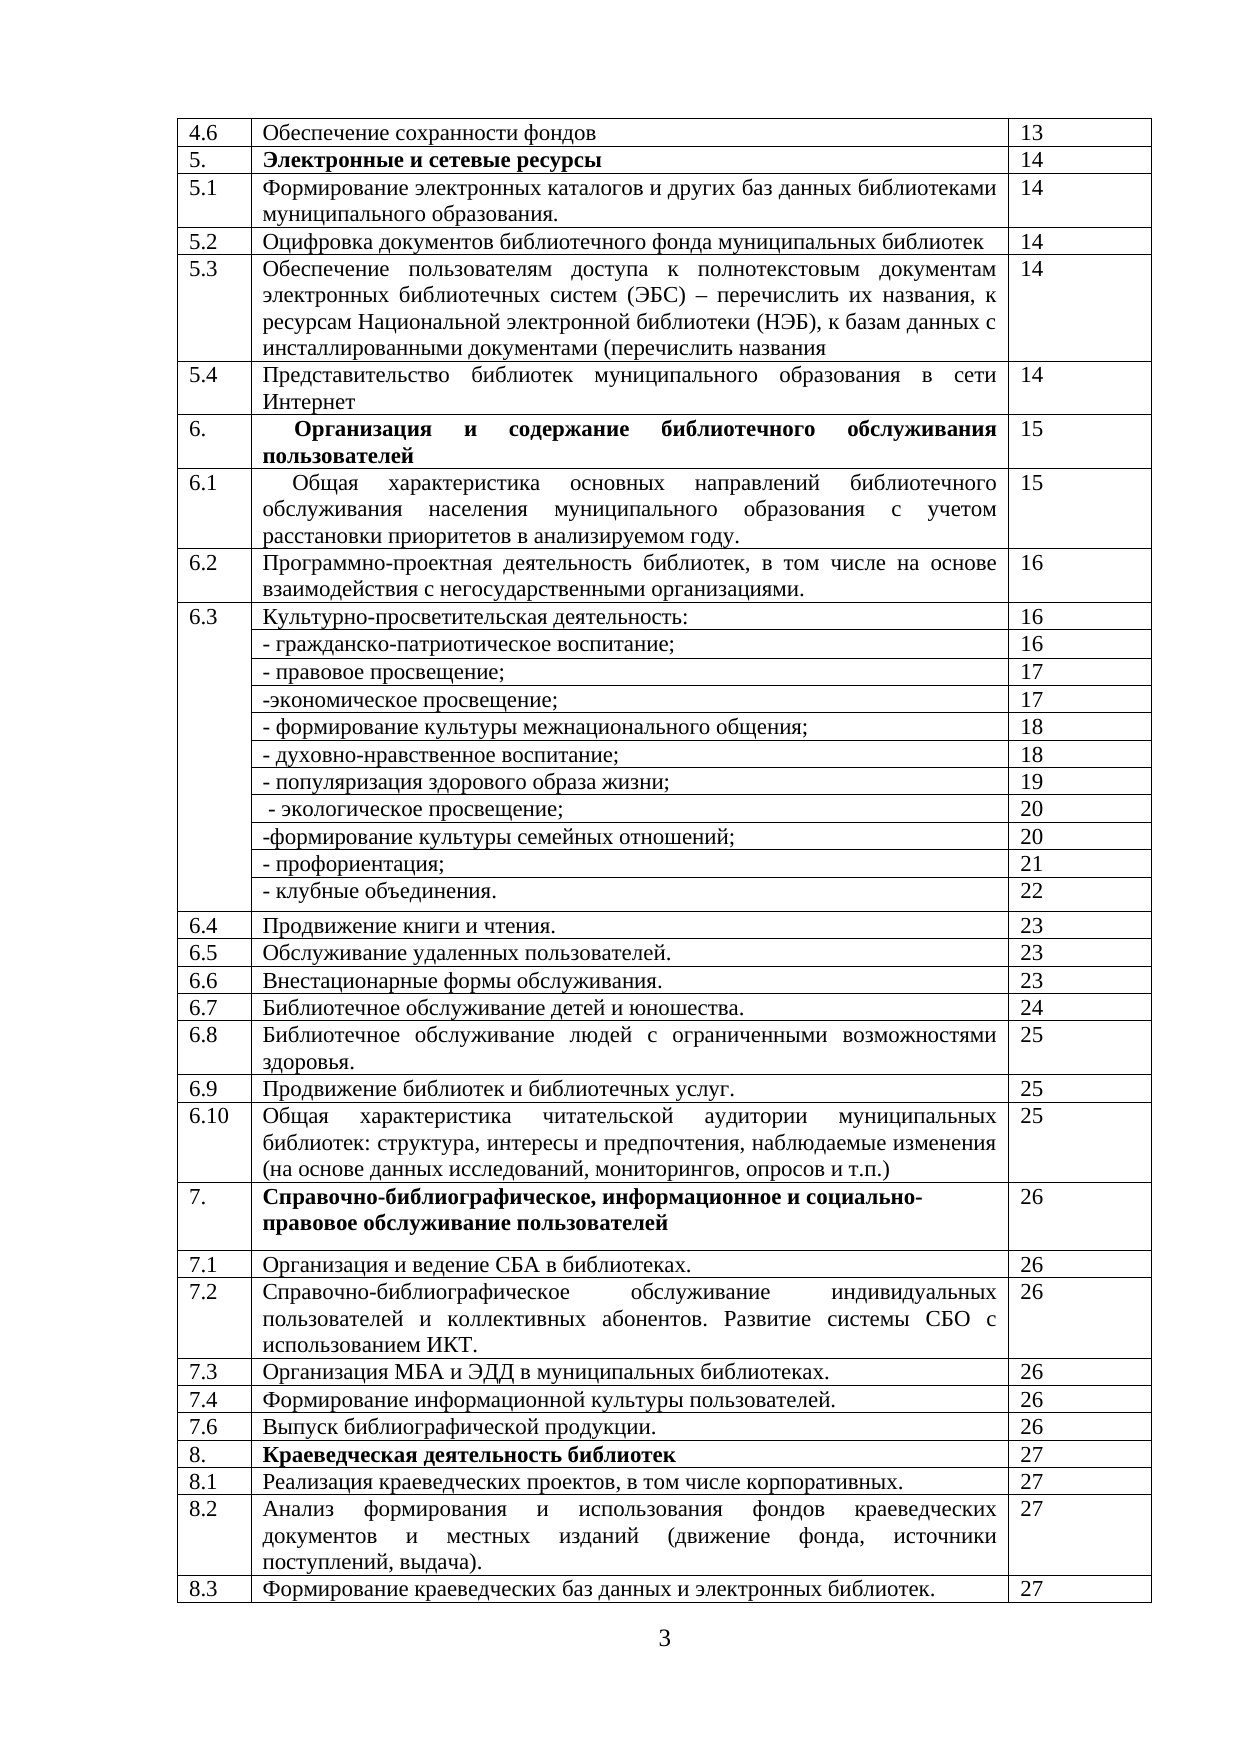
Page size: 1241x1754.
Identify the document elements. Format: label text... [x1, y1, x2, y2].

table_cell 26 [1009, 1359, 1151, 1385]
table_cell 26 [1009, 1251, 1151, 1277]
table_cell - профориентация; [252, 850, 1008, 877]
table_cell Представительство библиотек муниципального образования в сети Интернет [252, 362, 1008, 414]
table_cell 18 [1009, 713, 1151, 739]
table_cell 6. [178, 415, 251, 468]
table_cell 8. [178, 1441, 251, 1467]
table_cell Организация и содержание библиотечного обслуживания пользователей [252, 415, 1008, 468]
table_cell 18 [1009, 741, 1151, 767]
table_cell 27 [1009, 1576, 1151, 1602]
table_cell - экологическое просвещение; [252, 795, 1008, 822]
table_cell Обеспечение сохранности фондов [252, 119, 1008, 146]
table_cell 24 [1009, 994, 1151, 1020]
table_cell 5. [178, 147, 251, 173]
table_cell 7. [178, 1183, 251, 1250]
table_cell Реализация краеведческих проектов, в том числе корпоративных. [252, 1468, 1008, 1494]
table_cell 26 [1009, 1386, 1151, 1412]
table_cell 26 [1009, 1183, 1151, 1250]
table_cell 15 [1009, 415, 1151, 468]
table_cell 14 [1009, 228, 1151, 254]
table_cell Общая характеристика основных направлений библиотечного обслуживания населения муниципального образования с учетом расстановки приоритетов в анализируемом году. [252, 469, 1008, 548]
table_cell 15 [1009, 469, 1151, 548]
table_cell 6.1 [178, 469, 251, 548]
table_cell 23 [1009, 939, 1151, 966]
table_cell 5.2 [178, 228, 251, 254]
table_cell 27 [1009, 1441, 1151, 1467]
table_cell 17 [1009, 659, 1151, 685]
table_cell Библиотечное обслуживание людей с ограниченными возможностями здоровья. [252, 1021, 1008, 1074]
table_cell Культурно-просветительская деятельность: [252, 603, 1008, 629]
table_cell 5.3 [178, 255, 251, 361]
table_cell 14 [1009, 174, 1151, 227]
table_cell 25 [1009, 1103, 1151, 1182]
table_cell 14 [1009, 147, 1151, 173]
table_cell Продвижение библиотек и библиотечных услуг. [252, 1075, 1008, 1102]
table_cell Оцифровка документов библиотечного фонда муниципальных библиотек [252, 228, 1008, 254]
table_cell Анализ формирования и использования фондов краеведческих документов и местных изданий (движение фонда, источники поступлений, выдача). [252, 1495, 1008, 1574]
table_cell Выпуск библиографической продукции. [252, 1413, 1008, 1439]
table_cell 5.1 [178, 174, 251, 227]
table_cell 16 [1009, 603, 1151, 629]
table_cell 6.5 [178, 939, 251, 966]
table_cell 22 [1009, 878, 1151, 911]
table_cell 6.3 [178, 603, 251, 911]
table_cell Программно-проектная деятельность библиотек, в том числе на основе взаимодействия с негосударственными организациями. [252, 549, 1008, 602]
table_cell 8.1 [178, 1468, 251, 1494]
table_cell 25 [1009, 1075, 1151, 1102]
table_cell 14 [1009, 362, 1151, 414]
table_cell Справочно-библиографическое, информационное и социально-правовое обслуживание пользователей [252, 1183, 1008, 1250]
table_cell - формирование культуры межнационального общения; [252, 713, 1008, 739]
table_cell 16 [1009, 630, 1151, 657]
table_cell -экономическое просвещение; [252, 686, 1008, 712]
table_cell 13 [1009, 119, 1151, 146]
table_cell Продвижение книги и чтения. [252, 912, 1008, 938]
table_cell Формирование электронных каталогов и других баз данных библиотеками муниципального образования. [252, 174, 1008, 227]
table_cell 7.6 [178, 1413, 251, 1439]
table_cell 26 [1009, 1413, 1151, 1439]
table_cell 25 [1009, 1021, 1151, 1074]
table_cell Организация и ведение СБА в библиотеках. [252, 1251, 1008, 1277]
table_cell 7.4 [178, 1386, 251, 1412]
table_cell 7.1 [178, 1251, 251, 1277]
table_cell 4.6 [178, 119, 251, 146]
table_cell Обслуживание удаленных пользователей. [252, 939, 1008, 966]
table_cell 6.4 [178, 912, 251, 938]
table_cell Общая характеристика читательской аудитории муниципальных библиотек: структура, интересы и предпочтения, наблюдаемые изменения (на основе данных исследований, мониторингов, опросов и т.п.) [252, 1103, 1008, 1182]
table_cell 6.9 [178, 1075, 251, 1102]
table_cell - клубные объединения. [252, 878, 1008, 911]
table_cell - правовое просвещение; [252, 659, 1008, 685]
table_cell 23 [1009, 912, 1151, 938]
table_cell 6.7 [178, 994, 251, 1020]
table_cell Организация МБА и ЭДД в муниципальных библиотеках. [252, 1359, 1008, 1385]
table_cell 20 [1009, 823, 1151, 849]
table_cell Формирование краеведческих баз данных и электронных библиотек. [252, 1576, 1008, 1602]
table_cell 27 [1009, 1495, 1151, 1574]
table_cell Справочно-библиографическое обслуживание индивидуальных пользователей и коллективных абонентов. Развитие системы СБО с использованием ИКТ. [252, 1278, 1008, 1357]
table_cell - гражданско-патриотическое воспитание; [252, 630, 1008, 657]
table_cell 6.2 [178, 549, 251, 602]
table_cell 8.3 [178, 1576, 251, 1602]
table_cell 19 [1009, 768, 1151, 794]
table_cell 14 [1009, 255, 1151, 361]
table_cell 6.8 [178, 1021, 251, 1074]
table_cell - духовно-нравственное воспитание; [252, 741, 1008, 767]
table_cell 21 [1009, 850, 1151, 877]
table_cell -формирование культуры семейных отношений; [252, 823, 1008, 849]
table_cell 20 [1009, 795, 1151, 822]
table_cell Электронные и сетевые ресурсы [252, 147, 1008, 173]
table_cell 6.10 [178, 1103, 251, 1182]
table_cell 16 [1009, 549, 1151, 602]
table_cell 26 [1009, 1278, 1151, 1357]
table_cell 23 [1009, 967, 1151, 993]
table_cell Внестационарные формы обслуживания. [252, 967, 1008, 993]
table_cell 7.2 [178, 1278, 251, 1357]
table_cell Краеведческая деятельность библиотек [252, 1441, 1008, 1467]
table_cell 17 [1009, 686, 1151, 712]
table_cell 5.4 [178, 362, 251, 414]
table_cell 8.2 [178, 1495, 251, 1574]
table_cell Библиотечное обслуживание детей и юношества. [252, 994, 1008, 1020]
table_cell 27 [1009, 1468, 1151, 1494]
table_cell 6.6 [178, 967, 251, 993]
table_cell 7.3 [178, 1359, 251, 1385]
table_cell Формирование информационной культуры пользователей. [252, 1386, 1008, 1412]
table_cell - популяризация здорового образа жизни; [252, 768, 1008, 794]
table_cell Обеспечение пользователям доступа к полнотекстовым документам электронных библиотечных систем (ЭБС) – перечислить их названия, к ресурсам Национальной электронной библиотеки (НЭБ), к базам данных с инсталлированными документами (перечислить названия [252, 255, 1008, 361]
